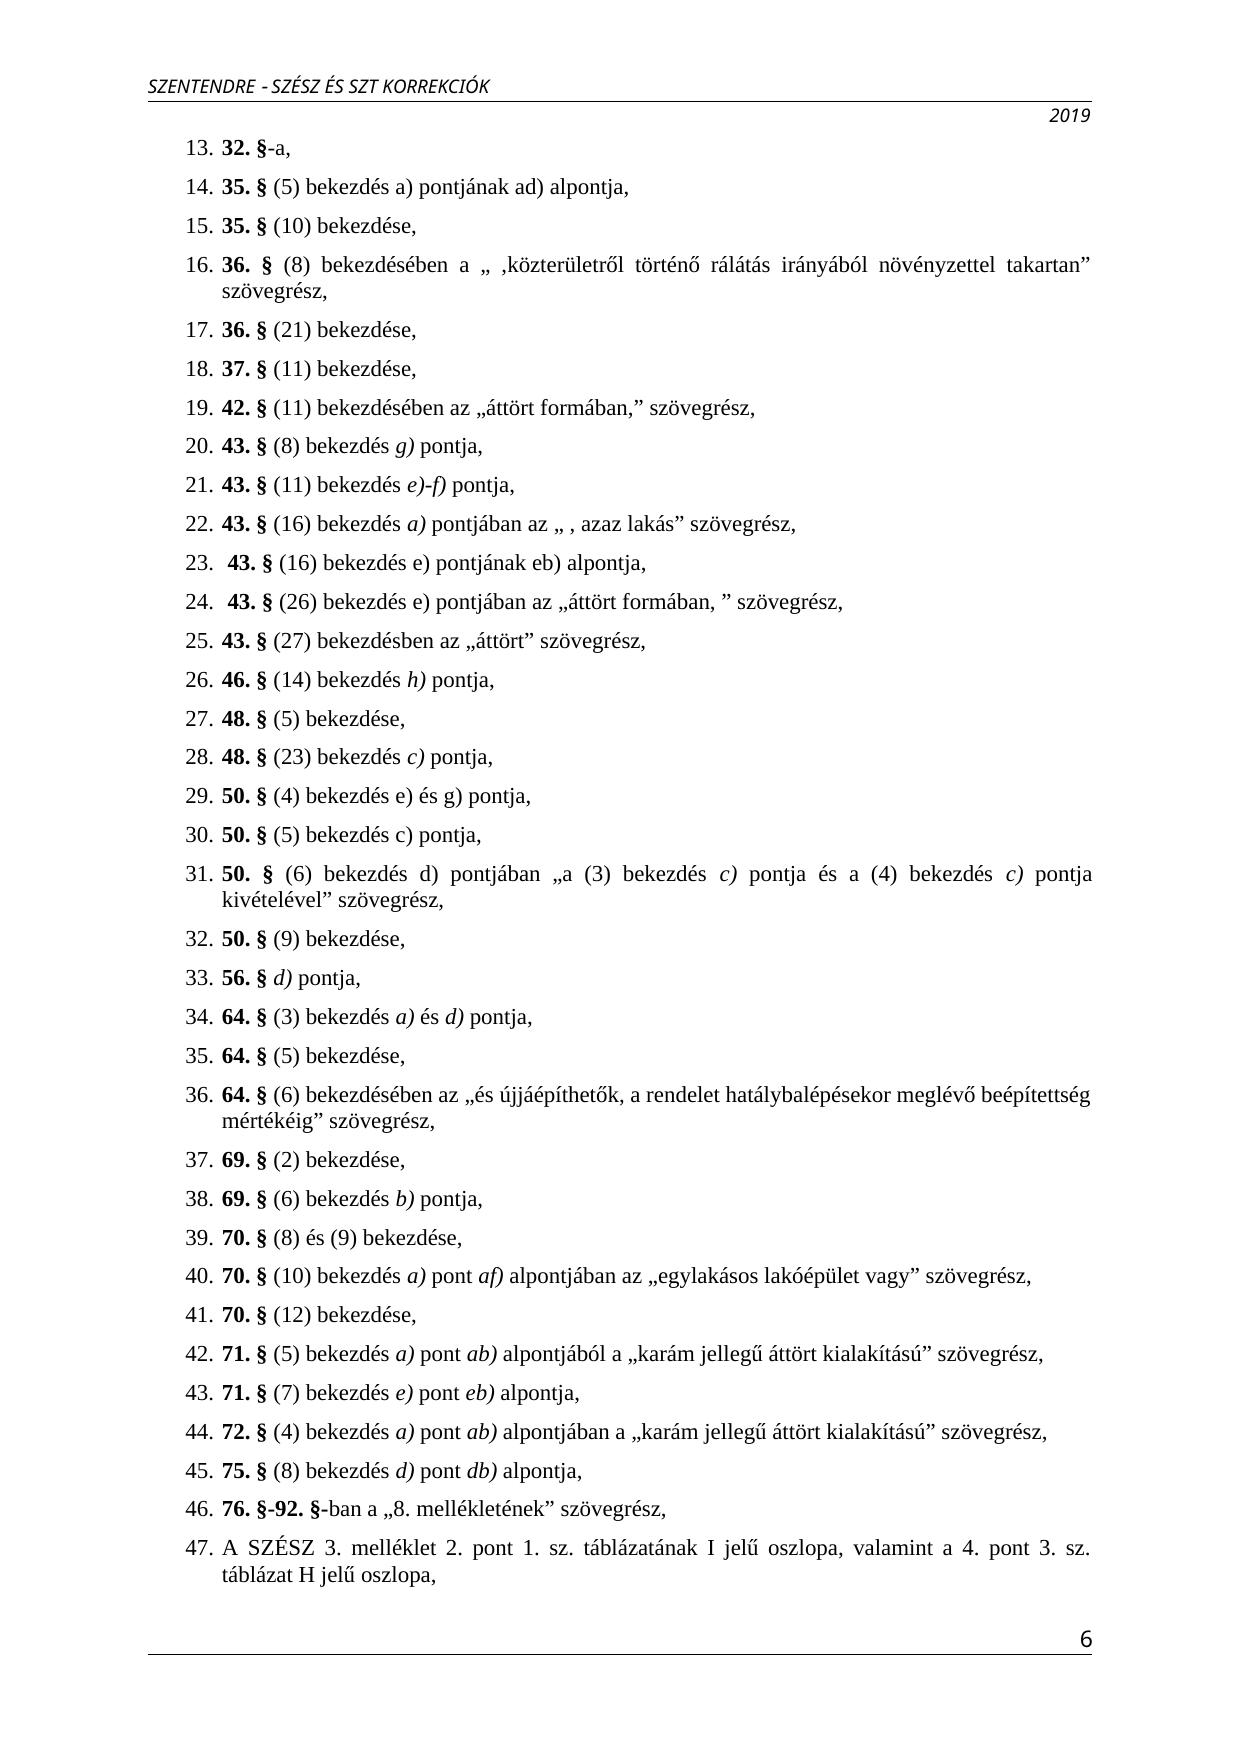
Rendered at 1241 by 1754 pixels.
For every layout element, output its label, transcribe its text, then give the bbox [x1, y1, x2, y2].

list 64. § (5) bekezdése, [185, 1042, 1092, 1068]
list 50. § (4) bekezdés e) és g) pontja, [185, 782, 1092, 809]
list 72. § (4) bekezdés a) pont ab) alpontjában a „karám jellegű áttört kialakítású” szövegrész, [185, 1418, 1092, 1444]
list 43. § (11) bekezdés e)-f) pontja, [185, 471, 1092, 498]
list 35. § (5) bekezdés a) pontjának ad) alpontja, [185, 173, 1092, 199]
list 70. § (12) bekezdése, [185, 1301, 1092, 1328]
list 43. § (16) bekezdés e) pontjának eb) alpontja, [185, 549, 1092, 576]
list 37. § (11) bekezdése, [185, 355, 1092, 381]
list 71. § (5) bekezdés a) pont ab) alpontjából a „karám jellegű áttört kialakítású” szövegrész, [185, 1340, 1092, 1366]
list 69. § (2) bekezdése, [185, 1146, 1092, 1172]
list 64. § (6) bekezdésében az „és újjáépíthetők, a rendelet hatálybalépésekor meglévő beépítettség mértékéig” szövegrész, [185, 1081, 1092, 1133]
list 76. §-92. §-ban a „8. mellékletének” szövegrész, [185, 1496, 1092, 1522]
list 50. § (5) bekezdés c) pontja, [185, 821, 1092, 847]
list 64. § (3) bekezdés a) és d) pontja, [185, 1003, 1092, 1029]
list 56. § d) pontja, [185, 964, 1092, 990]
list 36. § (21) bekezdése, [185, 316, 1092, 342]
list 32. §-a, [185, 134, 1092, 161]
list 69. § (6) bekezdés b) pontja, [185, 1185, 1092, 1211]
list A SZÉSZ 3. melléklet 2. pont 1. sz. táblázatának I jelű oszlopa, valamint a 4. pont 3. sz. táblázat H jelű oszlopa, [185, 1534, 1092, 1587]
list 35. § (10) bekezdése, [185, 212, 1092, 238]
list 50. § (6) bekezdés d) pontjában „a (3) bekezdés c) pontja és a (4) bekezdés c) pontja kivételével” szövegrész, [185, 860, 1092, 913]
list 75. § (8) bekezdés d) pont db) alpontja, [185, 1457, 1092, 1483]
list 48. § (23) bekezdés c) pontja, [185, 743, 1092, 770]
list 71. § (7) bekezdés e) pont eb) alpontja, [185, 1379, 1092, 1405]
list 36. § (8) bekezdésében a „ ,közterületről történő rálátás irányából növényzettel takartan” szövegrész, [185, 251, 1092, 303]
list 70. § (8) és (9) bekezdése, [185, 1223, 1092, 1250]
list 50. § (9) bekezdése, [185, 925, 1092, 952]
list 48. § (5) bekezdése, [185, 704, 1092, 731]
list 43. § (16) bekezdés a) pontjában az „ , azaz lakás” szövegrész, [185, 510, 1092, 537]
list 43. § (8) bekezdés g) pontja, [185, 433, 1092, 459]
list 42. § (11) bekezdésében az „áttört formában,” szövegrész, [185, 394, 1092, 420]
list 43. § (27) bekezdésben az „áttört” szövegrész, [185, 627, 1092, 653]
list 46. § (14) bekezdés h) pontja, [185, 666, 1092, 692]
list 43. § (26) bekezdés e) pontjában az „áttört formában, ” szövegrész, [185, 588, 1092, 614]
list 70. § (10) bekezdés a) pont af) alpontjában az „egylakásos lakóépület vagy” szövegrész, [185, 1262, 1092, 1289]
